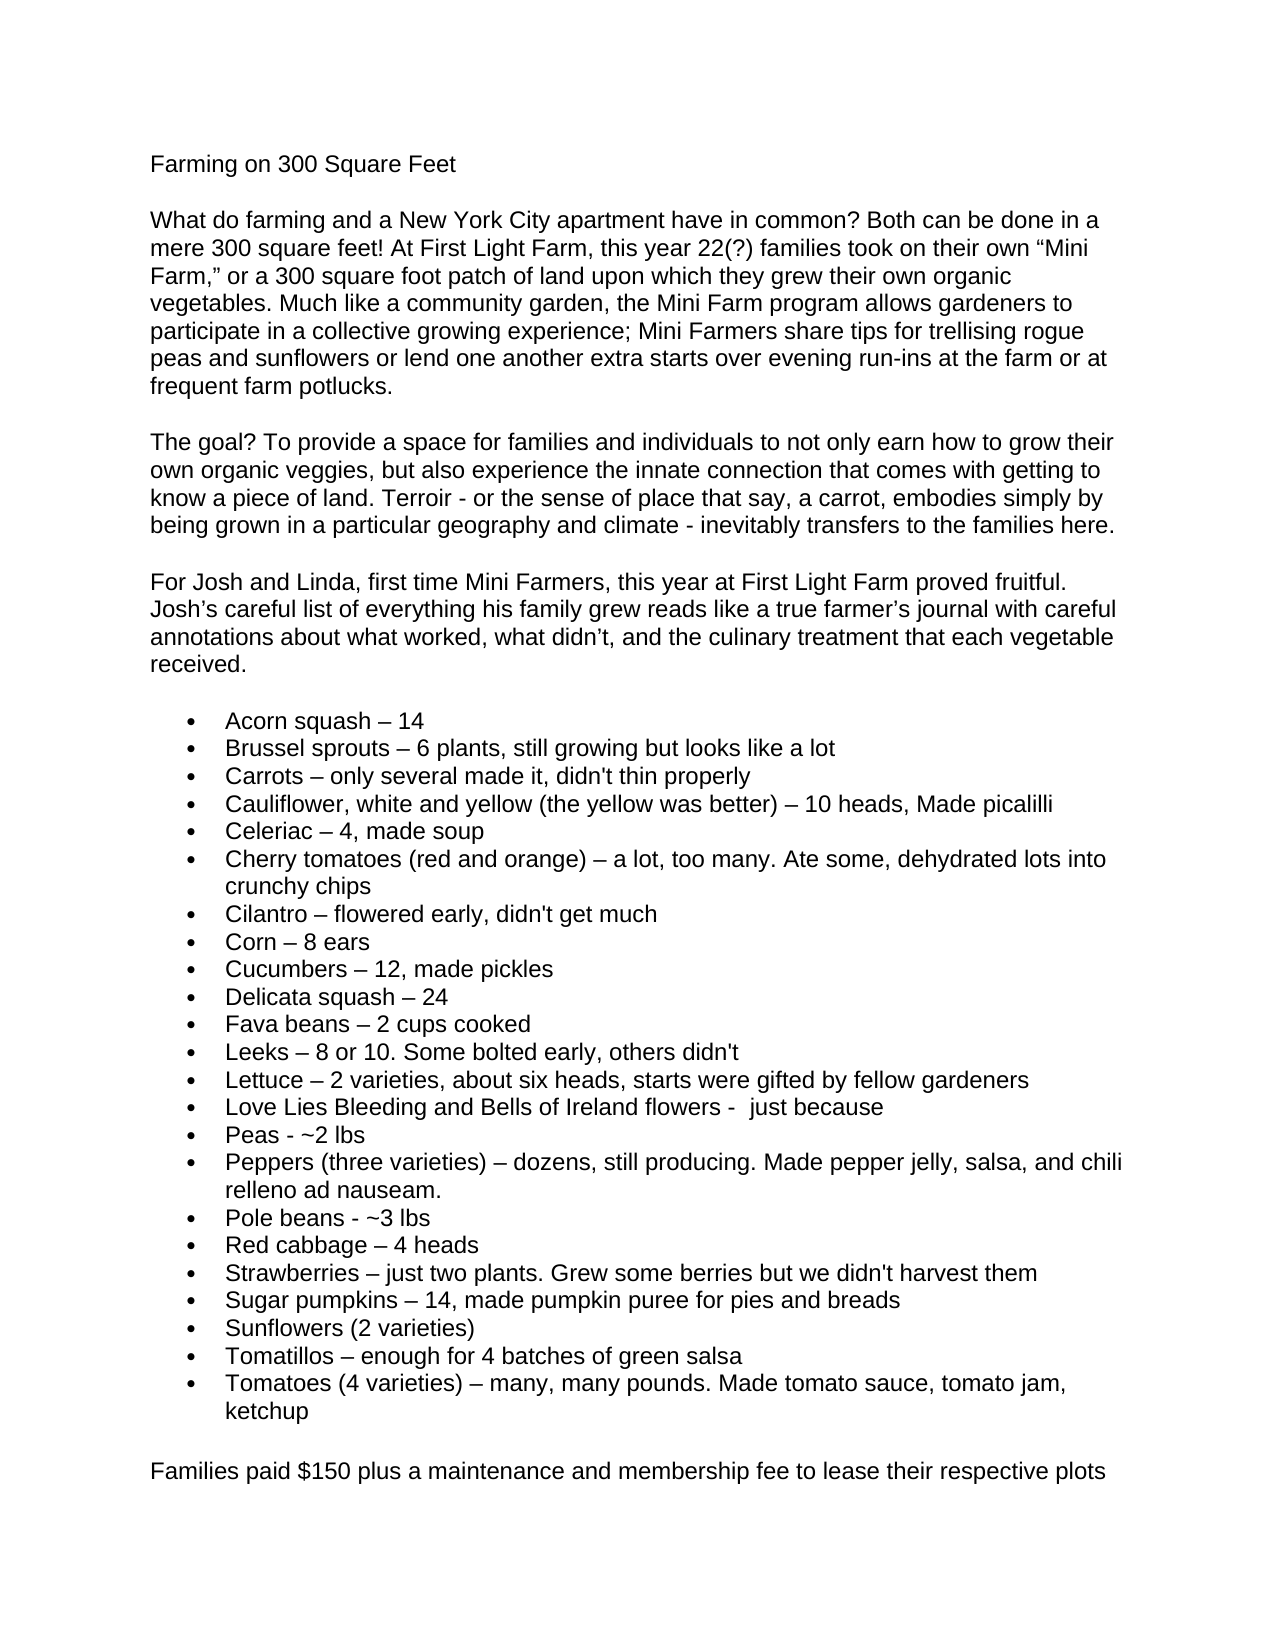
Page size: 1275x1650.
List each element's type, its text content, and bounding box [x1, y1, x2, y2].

list Cucumbers – 12, made pickles [187, 955, 1125, 983]
list Cauliflower, white and yellow (the yellow was better) – 10 heads, Made picalilli [187, 789, 1125, 817]
list Red cabbage – 4 heads [187, 1231, 1125, 1259]
list Tomatoes (4 varieties) – many, many pounds. Made tomato sauce, tomato jam, ketchup [187, 1369, 1125, 1424]
text What do farming and a New York City apartment have in common? Both can be done in a mere 300 square feet! At First Light Farm, this year 22(?) families took on their own “Mini Farm,” or a 300 square foot patch of land upon which they grew their own organic vegetables. Much like a community garden, the Mini Farm program allows gardeners to participate in a collective growing experience; Mini Farmers share tips for trellising rogue peas and sunflowers or lend one another extra starts over evening run-ins at the farm or at frequent farm potlucks. [150, 206, 1125, 399]
text For Josh and Linda, first time Mini Farmers, this year at First Light Farm proved fruitful. Josh’s careful list of everything his family grew reads like a true farmer’s journal with careful annotations about what worked, what didn’t, and the culinary treatment that each vegetable received. [150, 567, 1125, 678]
list Peppers (three varieties) – dozens, still producing. Made pepper jelly, salsa, and chili relleno ad nauseam. [187, 1148, 1125, 1203]
list Pole beans - ~3 lbs [187, 1203, 1125, 1231]
list Lettuce – 2 varieties, about six heads, starts were gifted by fellow gardeners [187, 1066, 1125, 1093]
list Tomatillos – enough for 4 batches of green salsa [187, 1342, 1125, 1369]
list Carrots – only several made it, didn't thin properly [187, 762, 1125, 789]
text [150, 1424, 1125, 1485]
list Acorn squash – 14 [187, 707, 1125, 734]
list Fava beans – 2 cups cooked [187, 1010, 1125, 1038]
text Farming on 300 Square Feet [150, 150, 1125, 178]
list Love Lies Bleeding and Bells of Ireland flowers - just because [187, 1093, 1125, 1121]
list Peas - ~2 lbs [187, 1121, 1125, 1148]
list Brussel sprouts – 6 plants, still growing but looks like a lot [187, 734, 1125, 762]
list Strawberries – just two plants. Grew some berries but we didn't harvest them [187, 1259, 1125, 1286]
text The goal? To provide a space for families and individuals to not only earn how to grow their own organic veggies, but also experience the innate connection that comes with getting to know a piece of land. Terroir - or the sense of place that say, a carrot, embodies simply by being grown in a particular geography and climate - inevitably transfers to the families here. [150, 428, 1125, 539]
list Sugar pumpkins – 14, made pumpkin puree for pies and breads [187, 1286, 1125, 1314]
list Sunflowers (2 varieties) [187, 1314, 1125, 1342]
list Leeks – 8 or 10. Some bolted early, others didn't [187, 1038, 1125, 1066]
list Cilantro – flowered early, didn't get much [187, 900, 1125, 927]
list Celeriac – 4, made soup [187, 817, 1125, 845]
list Delicata squash – 24 [187, 983, 1125, 1010]
list Cherry tomatoes (red and orange) – a lot, too many. Ate some, dehydrated lots into crunchy chips [187, 845, 1125, 900]
list Corn – 8 ears [187, 927, 1125, 955]
